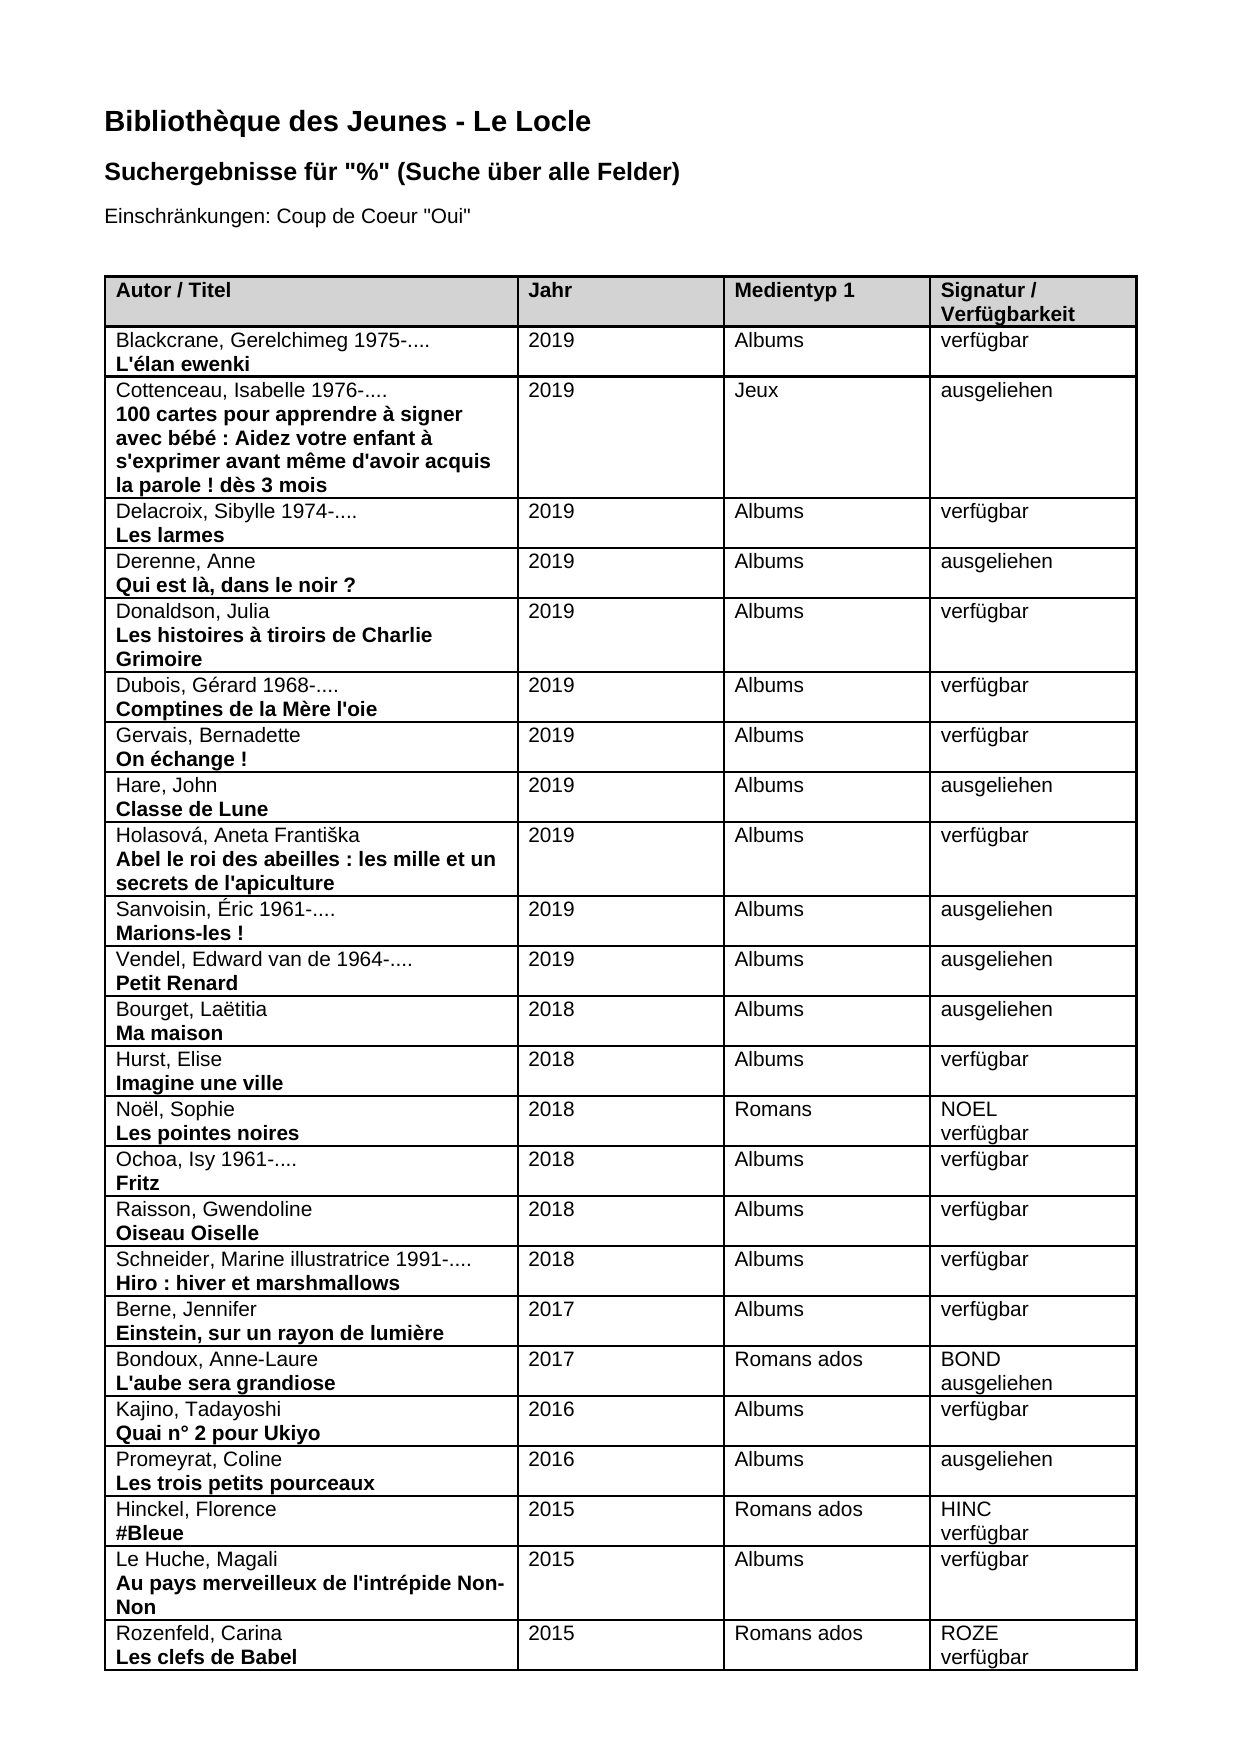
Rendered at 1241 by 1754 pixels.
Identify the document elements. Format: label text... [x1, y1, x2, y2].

table_cell Berne, Jennifer Einstein, sur un rayon de lumière [106, 1297, 517, 1345]
table_cell Albums [725, 1397, 929, 1445]
table_cell Jeux [725, 378, 929, 497]
table_cell 2019 [519, 773, 723, 821]
table_cell 2019 [519, 947, 723, 995]
table_cell 2019 [519, 549, 723, 597]
table_cell verfügbar [931, 328, 1135, 375]
table_cell Albums [725, 1247, 929, 1295]
table_cell Noël, Sophie Les pointes noires [106, 1097, 517, 1145]
table_header Jahr [519, 278, 723, 325]
table_cell verfügbar [931, 1547, 1135, 1619]
table_cell Albums [725, 823, 929, 895]
table_cell Albums [725, 673, 929, 721]
table_cell 2016 [519, 1397, 723, 1445]
table_cell Raisson, Gwendoline Oiseau Oiselle [106, 1197, 517, 1245]
table_cell ausgeliehen [931, 1447, 1135, 1495]
table_cell ausgeliehen [931, 378, 1135, 497]
table_cell 2018 [519, 997, 723, 1045]
table_cell Ochoa, Isy 1961-.... Fritz [106, 1147, 517, 1195]
table_cell Kajino, Tadayoshi Quai n° 2 pour Ukiyo [106, 1397, 517, 1445]
table_cell 2019 [519, 499, 723, 547]
table_cell verfügbar [931, 499, 1135, 547]
table_cell Albums [725, 723, 929, 771]
table_cell Romans ados [725, 1497, 929, 1545]
table_cell Albums [725, 997, 929, 1045]
table_cell ausgeliehen [931, 947, 1135, 995]
table_cell 2019 [519, 897, 723, 945]
table_cell 2019 [519, 823, 723, 895]
table_cell Schneider, Marine illustratrice 1991-.... Hiro : hiver et marshmallows [106, 1247, 517, 1295]
table_cell Hinckel, Florence #Bleue [106, 1497, 517, 1545]
table_cell Derenne, Anne Qui est là, dans le noir ? [106, 549, 517, 597]
table_cell 2015 [519, 1621, 723, 1669]
table_cell ausgeliehen [931, 773, 1135, 821]
table_cell Bondoux, Anne-Laure L'aube sera grandiose [106, 1347, 517, 1395]
table_cell Albums [725, 1047, 929, 1095]
table_cell Rozenfeld, Carina Les clefs de Babel [106, 1621, 517, 1669]
table_cell verfügbar [931, 823, 1135, 895]
table_cell verfügbar [931, 1047, 1135, 1095]
table_cell Dubois, Gérard 1968-.... Comptines de la Mère l'oie [106, 673, 517, 721]
table_cell verfügbar [931, 1197, 1135, 1245]
table_cell Blackcrane, Gerelchimeg 1975-.... L'élan ewenki [106, 328, 517, 375]
table_cell Gervais, Bernadette On échange ! [106, 723, 517, 771]
table_cell ausgeliehen [931, 997, 1135, 1045]
table_cell 2019 [519, 378, 723, 497]
table_cell verfügbar [931, 1297, 1135, 1345]
table_cell Holasová, Aneta Františka Abel le roi des abeilles : les mille et un secrets de l'apiculture [106, 823, 517, 895]
table_cell Donaldson, Julia Les histoires à tiroirs de Charlie Grimoire [106, 599, 517, 671]
text Einschränkungen: Coup de Coeur "Oui" [104, 204, 1136, 228]
table_cell NOEL verfügbar [931, 1097, 1135, 1145]
table_cell Bourget, Laëtitia Ma maison [106, 997, 517, 1045]
table_cell Albums [725, 1547, 929, 1619]
table_cell verfügbar [931, 1397, 1135, 1445]
table_cell 2018 [519, 1047, 723, 1095]
table_cell Sanvoisin, Éric 1961-.... Marions-les ! [106, 897, 517, 945]
table_cell Albums [725, 1297, 929, 1345]
table_cell BOND ausgeliehen [931, 1347, 1135, 1395]
table_cell 2019 [519, 328, 723, 375]
table_cell Albums [725, 1197, 929, 1245]
text Suchergebnisse für "%" (Suche über alle Felder) [104, 156, 1136, 185]
table_cell 2019 [519, 673, 723, 721]
table_cell Vendel, Edward van de 1964-.... Petit Renard [106, 947, 517, 995]
table_cell Albums [725, 599, 929, 671]
table_cell verfügbar [931, 1147, 1135, 1195]
table_cell Hurst, Elise Imagine une ville [106, 1047, 517, 1095]
table_cell Albums [725, 1447, 929, 1495]
table_cell verfügbar [931, 599, 1135, 671]
table_cell Albums [725, 947, 929, 995]
table_cell Albums [725, 328, 929, 375]
table_cell 2018 [519, 1247, 723, 1295]
table_header Autor / Titel [106, 278, 517, 325]
table_header Signatur / Verfügbarkeit [931, 278, 1135, 325]
table_cell 2015 [519, 1547, 723, 1619]
table_cell HINC verfügbar [931, 1497, 1135, 1545]
table_cell 2018 [519, 1097, 723, 1145]
table_cell Le Huche, Magali Au pays merveilleux de l'intrépide Non-Non [106, 1547, 517, 1619]
table_cell Cottenceau, Isabelle 1976-.... 100 cartes pour apprendre à signer avec bébé : Aidez votre enfant à s'exprimer avant même d'avoir acquis la parole ! dès 3 mois [106, 378, 517, 497]
table_cell 2019 [519, 599, 723, 671]
table_cell 2015 [519, 1497, 723, 1545]
table_cell ausgeliehen [931, 549, 1135, 597]
text Bibliothèque des Jeunes - Le Locle [104, 104, 1136, 138]
table_cell Promeyrat, Coline Les trois petits pourceaux [106, 1447, 517, 1495]
table_cell Albums [725, 499, 929, 547]
table_cell Hare, John Classe de Lune [106, 773, 517, 821]
table_cell 2018 [519, 1197, 723, 1245]
table_cell verfügbar [931, 1247, 1135, 1295]
table_cell Albums [725, 549, 929, 597]
table_cell Romans [725, 1097, 929, 1145]
table_cell verfügbar [931, 673, 1135, 721]
table_cell ausgeliehen [931, 897, 1135, 945]
table_cell 2017 [519, 1297, 723, 1345]
table_cell 2017 [519, 1347, 723, 1395]
table_cell Albums [725, 1147, 929, 1195]
table_cell 2019 [519, 723, 723, 771]
table_cell Albums [725, 773, 929, 821]
table_cell ROZE verfügbar [931, 1621, 1135, 1669]
table_cell verfügbar [931, 723, 1135, 771]
table_cell Romans ados [725, 1347, 929, 1395]
table_cell Romans ados [725, 1621, 929, 1669]
table_cell 2018 [519, 1147, 723, 1195]
table_header Medientyp 1 [725, 278, 929, 325]
table_cell Albums [725, 897, 929, 945]
table_cell 2016 [519, 1447, 723, 1495]
table_cell Delacroix, Sibylle 1974-.... Les larmes [106, 499, 517, 547]
